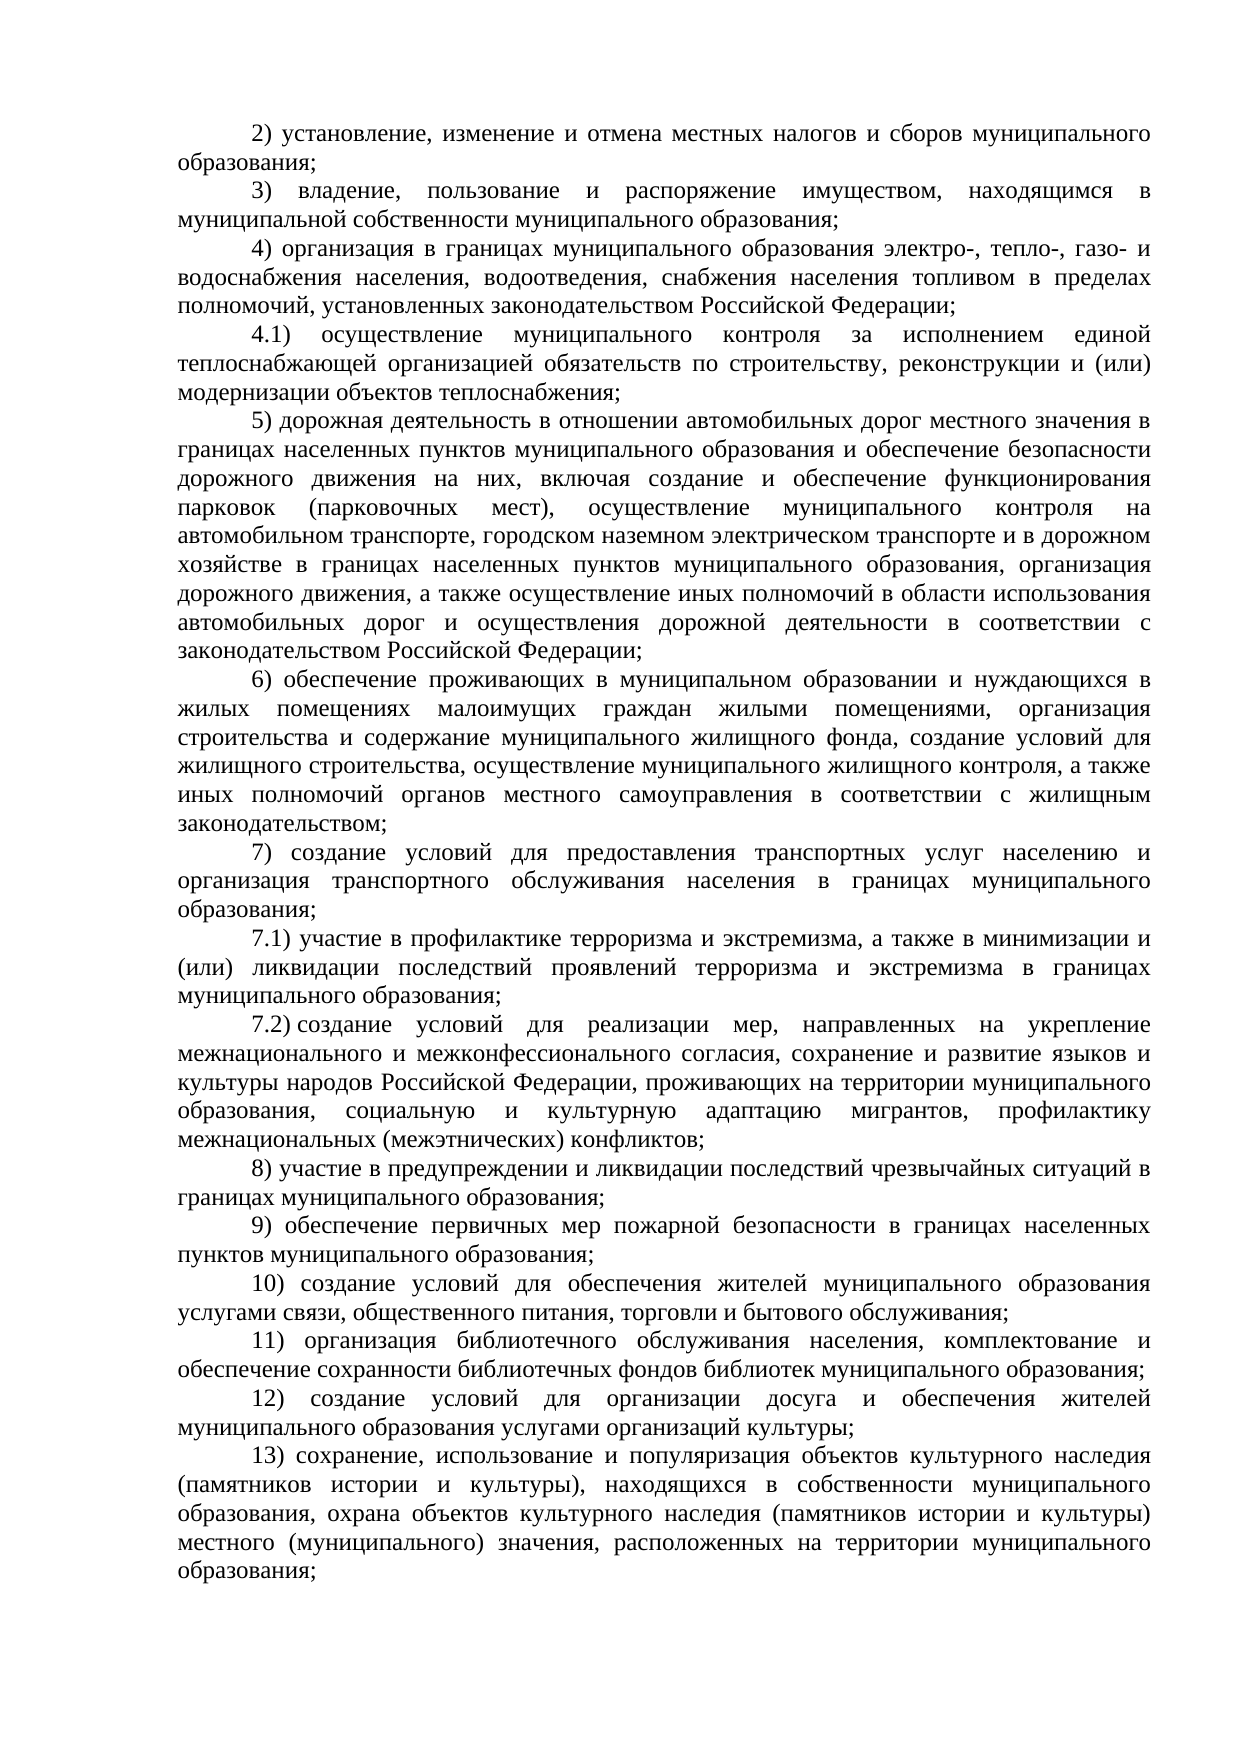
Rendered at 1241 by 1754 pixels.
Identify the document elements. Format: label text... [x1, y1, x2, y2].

text 12) создание условий для организации досуга и обеспечения жителей муниципального образования услугами организаций культуры; [177, 1383, 1152, 1441]
text 11) организация библиотечного обслуживания населения, комплектование и обеспечение сохранности библиотечных фондов библиотек муниципального образования; [177, 1326, 1152, 1383]
text 6) обеспечение проживающих в муниципальном образовании и нуждающихся в жилых помещениях малоимущих граждан жилыми помещениями, организация строительства и содержание муниципального жилищного фонда, создание условий для жилищного строительства, осуществление муниципального жилищного контроля, а также иных полномочий органов местного самоуправления в соответствии с жилищным законодательством; [177, 664, 1152, 837]
text 5) дорожная деятельность в отношении автомобильных дорог местного значения в границах населенных пунктов муниципального образования и обеспечение безопасности дорожного движения на них, включая создание и обеспечение функционирования парковок (парковочных мест), осуществление муниципального контроля на автомобильном транспорте, городском наземном электрическом транспорте и в дорожном хозяйстве в границах населенных пунктов муниципального образования, организация дорожного движения, а также осуществление иных полномочий в области использования автомобильных дорог и осуществления дорожной деятельности в соответствии с законодательством Российской Федерации; [177, 406, 1152, 664]
text 7) создание условий для предоставления транспортных услуг населению и организация транспортного обслуживания населения в границах муниципального образования; [177, 837, 1152, 923]
text 8) участие в предупреждении и ликвидации последствий чрезвычайных ситуаций в границах муниципального образования; [177, 1153, 1152, 1211]
text 3) владение, пользование и распоряжение имуществом, находящимся в муниципальной собственности муниципального образования; [177, 176, 1152, 233]
text 4) организация в границах муниципального образования электро-, тепло-, газо- и водоснабжения населения, водоотведения, снабжения населения топливом в пределах полномочий, установленных законодательством Российской Федерации; [177, 233, 1152, 319]
text 9) обеспечение первичных мер пожарной безопасности в границах населенных пунктов муниципального образования; [177, 1211, 1152, 1268]
text 7.1) участие в профилактике терроризма и экстремизма, а также в минимизации и (или) ликвидации последствий проявлений терроризма и экстремизма в границах муниципального образования; [177, 923, 1152, 1009]
text 13) сохранение, использование и популяризация объектов культурного наследия (памятников истории и культуры), находящихся в собственности муниципального образования, охрана объектов культурного наследия (памятников истории и культуры) местного (муниципального) значения, расположенных на территории муниципального образования; [177, 1441, 1152, 1584]
text 2) установление, изменение и отмена местных налогов и сборов муниципального образования; [177, 118, 1152, 176]
text 7.2) создание условий для реализации мер, направленных на укрепление межнационального и межконфессионального согласия, сохранение и развитие языков и культуры народов Российской Федерации, проживающих на территории муниципального образования, социальную и культурную адаптацию мигрантов, профилактику межнациональных (межэтнических) конфликтов; [177, 1009, 1152, 1153]
text 10) создание условий для обеспечения жителей муниципального образования услугами связи, общественного питания, торговли и бытового обслуживания; [177, 1268, 1152, 1326]
text 4.1) осуществление муниципального контроля за исполнением единой теплоснабжающей организацией обязательств по строительству, реконструкции и (или) модернизации объектов теплоснабжения; [177, 319, 1152, 406]
